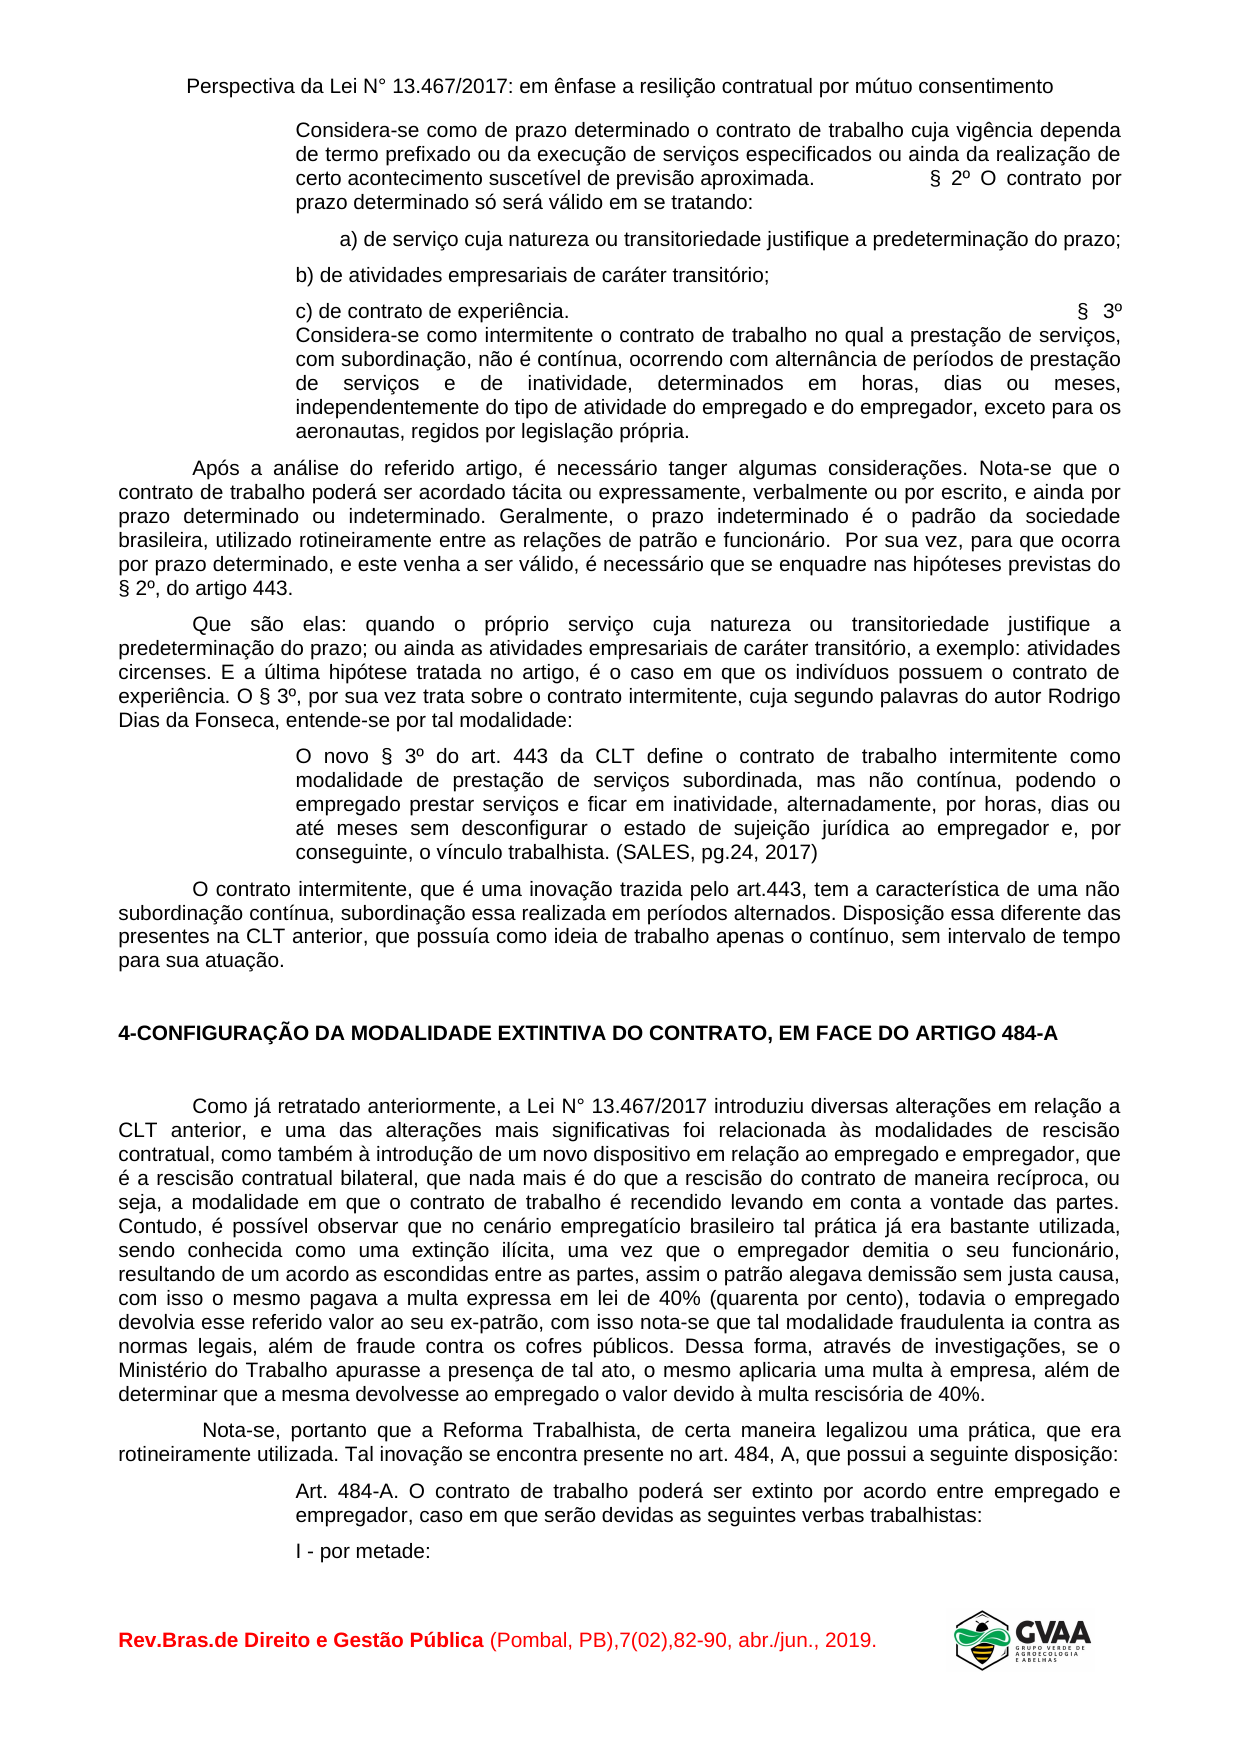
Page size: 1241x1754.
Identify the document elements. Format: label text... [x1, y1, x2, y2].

text I - por metade: [295, 1539, 1122, 1563]
text Art. 484-A. O contrato de trabalho poderá ser extinto por acordo entre empregado e empregador, caso em que serão devidas as seguintes verbas trabalhistas: [295, 1478, 1122, 1526]
text 4-CONFIGURAÇÃO DA MODALIDADE EXTINTIVA DO CONTRATO, EM FACE DO ARTIGO 484-A [118, 1021, 1122, 1045]
text b) de atividades empresariais de caráter transitório; [295, 263, 1122, 287]
text Como já retratado anteriormente, a Lei N° 13.467/2017 introduziu diversas alterações em relação a CLT anterior, e uma das alterações mais significativas foi relacionada às modalidades de rescisão contratual, como também à introdução de um novo dispositivo em relação ao empregado e empregador, que é a rescisão contratual bilateral, que nada mais é do que a rescisão do contrato de maneira recíproca, ou seja, a modalidade em que o contrato de trabalho é recendido levando em conta a vontade das partes. Contudo, é possível observar que no cenário empregatício brasileiro tal prática já era bastante utilizada, sendo conhecida como uma extinção ilícita, uma vez que o empregador demitia o seu funcionário, resultando de um acordo as escondidas entre as partes, assim o patrão alegava demissão sem justa causa, com isso o mesmo pagava a multa expressa em lei de 40% (quarenta por cento), todavia o empregado devolvia esse referido valor ao seu ex-patrão, com isso nota-se que tal modalidade fraudulenta ia contra as normas legais, além de fraude contra os cofres públicos. Dessa forma, através de investigações, se o Ministério do Trabalho apurasse a presença de tal ato, o mesmo aplicaria uma multa à empresa, além de determinar que a mesma devolvesse ao empregado o valor devido à multa rescisória de 40%. [118, 1094, 1122, 1406]
picture [945, 1608, 1096, 1672]
text Que são elas: quando o próprio serviço cuja natureza ou transitoriedade justifique a predeterminação do prazo; ou ainda as atividades empresariais de caráter transitório, a exemplo: atividades circenses. E a última hipótese tratada no artigo, é o caso em que os indivíduos possuem o contrato de experiência. O § 3º, por sua vez trata sobre o contrato intermitente, cuja segundo palavras do autor Rodrigo Dias da Fonseca, entende-se por tal modalidade: [118, 612, 1122, 732]
text c) de contrato de experiência. § 3º Considera-se como intermitente o contrato de trabalho no qual a prestação de serviços, com subordinação, não é contínua, ocorrendo com alternância de períodos de prestação de serviços e de inatividade, determinados em horas, dias ou meses, independentemente do tipo de atividade do empregado e do empregador, exceto para os aeronautas, regidos por legislação própria. [295, 299, 1122, 443]
text O novo § 3º do art. 443 da CLT define o contrato de trabalho intermitente como modalidade de prestação de serviços subordinada, mas não contínua, podendo o empregado prestar serviços e ficar em inatividade, alternadamente, por horas, dias ou até meses sem desconfigurar o estado de sujeição jurídica ao empregador e, por conseguinte, o vínculo trabalhista. (SALES, pg.24, 2017) [295, 744, 1122, 864]
text Após a análise do referido artigo, é necessário tanger algumas considerações. Nota-se que o contrato de trabalho poderá ser acordado tácita ou expressamente, verbalmente ou por escrito, e ainda por prazo determinado ou indeterminado. Geralmente, o prazo indeterminado é o padrão da sociedade brasileira, utilizado rotineiramente entre as relações de patrão e funcionário. Por sua vez, para que ocorra por prazo determinado, e este venha a ser válido, é necessário que se enquadre nas hipóteses previstas do § 2º, do artigo 443. [118, 456, 1122, 599]
text O contrato intermitente, que é uma inovação trazida pelo art.443, tem a característica de uma não subordinação contínua, subordinação essa realizada em períodos alternados. Disposição essa diferente das presentes na CLT anterior, que possuía como ideia de trabalho apenas o contínuo, sem intervalo de tempo para sua atuação. [118, 876, 1122, 972]
text a) de serviço cuja natureza ou transitoriedade justifique a predeterminação do prazo; [295, 226, 1122, 250]
text Nota-se, portanto que a Reforma Trabalhista, de certa maneira legalizou uma prática, que era rotineiramente utilizada. Tal inovação se encontra presente no art. 484, A, que possui a seguinte disposição: [118, 1418, 1122, 1466]
